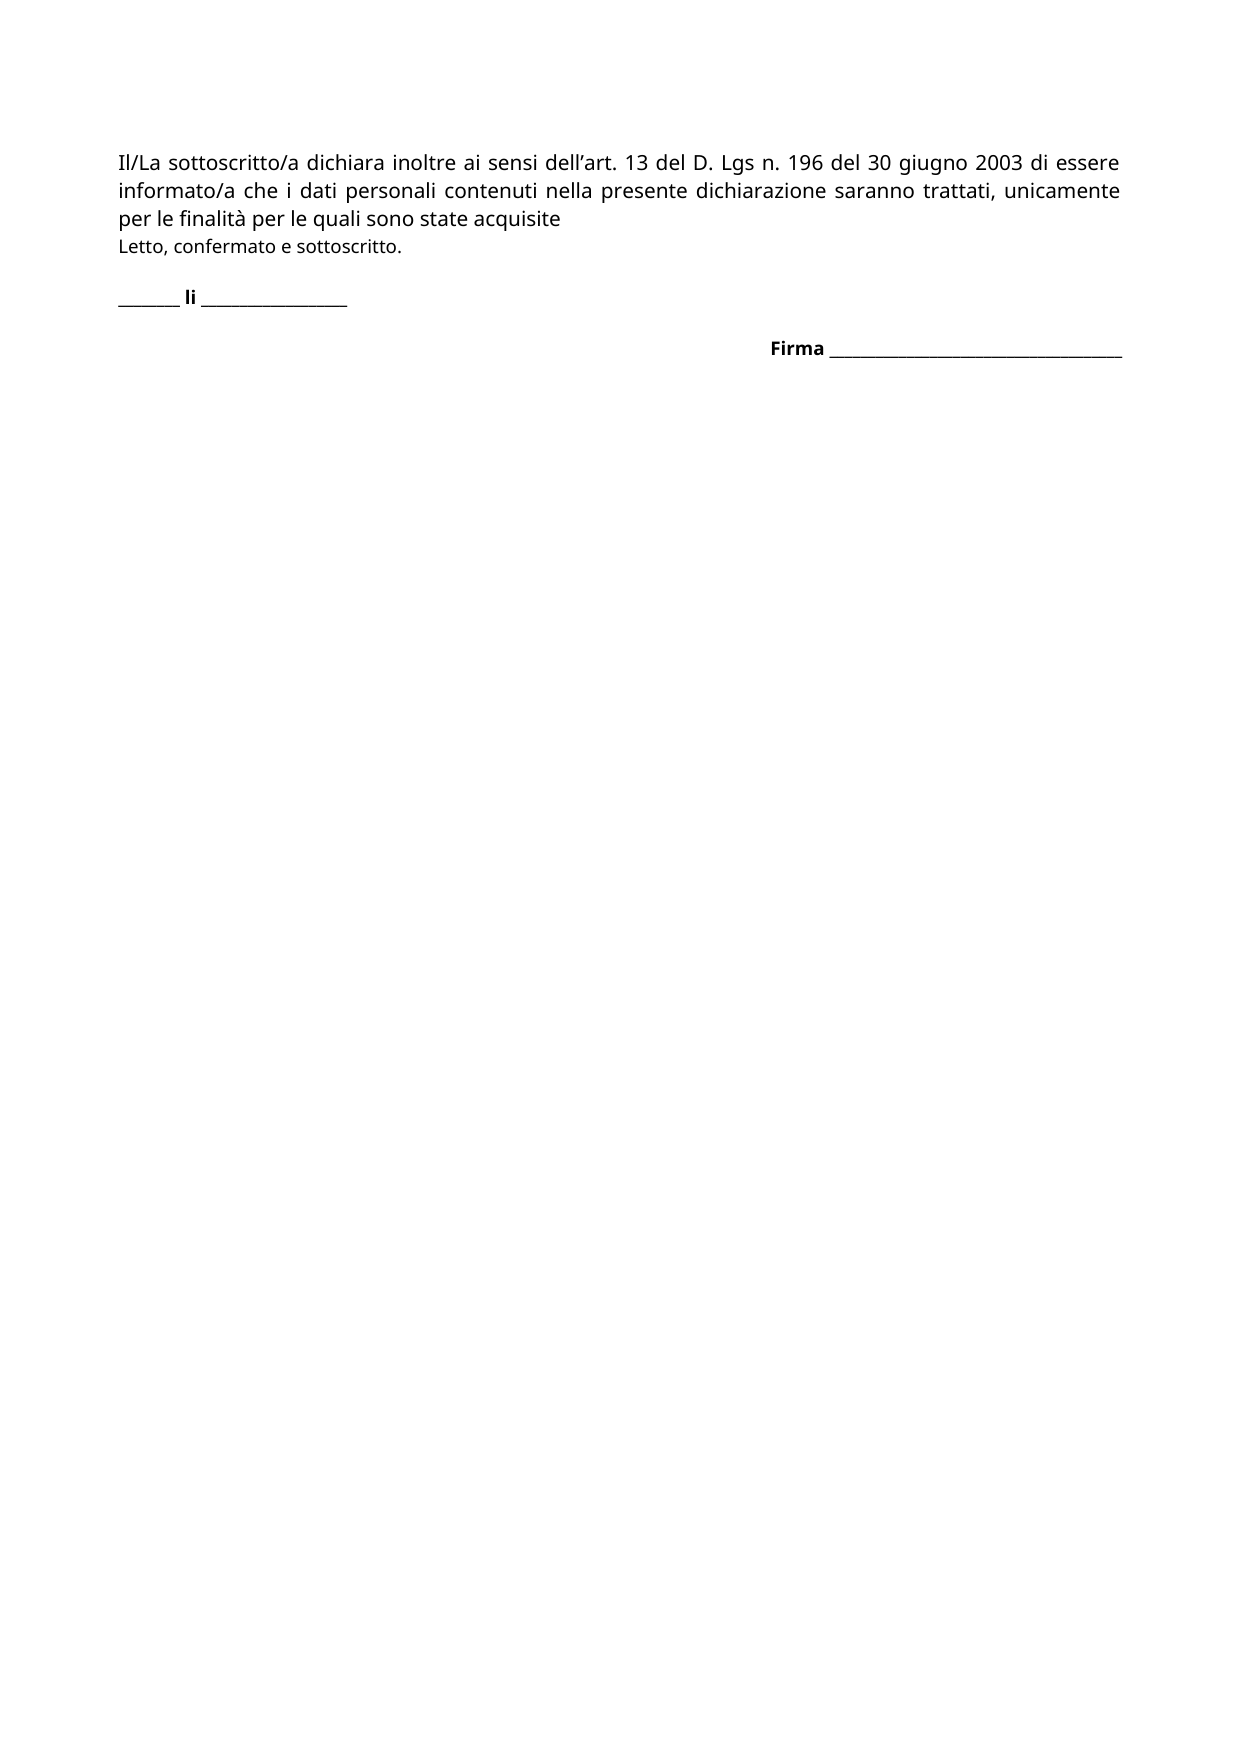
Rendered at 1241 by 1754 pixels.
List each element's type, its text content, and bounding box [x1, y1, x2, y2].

text Il/La sottoscritto/a dichiara inoltre ai sensi dell’art. 13 del D. Lgs n. 196 del 30 giugno 2003 di essere informato/a che i dati personali contenuti nella presente dichiarazione saranno trattati, unicamente per le finalità per le quali sono state acquisite [118, 148, 1122, 233]
text Letto, confermato e sottoscritto. [118, 233, 1122, 258]
text Firma ______________________________________ [118, 335, 1122, 361]
text ________ li ___________________ [118, 284, 1122, 309]
